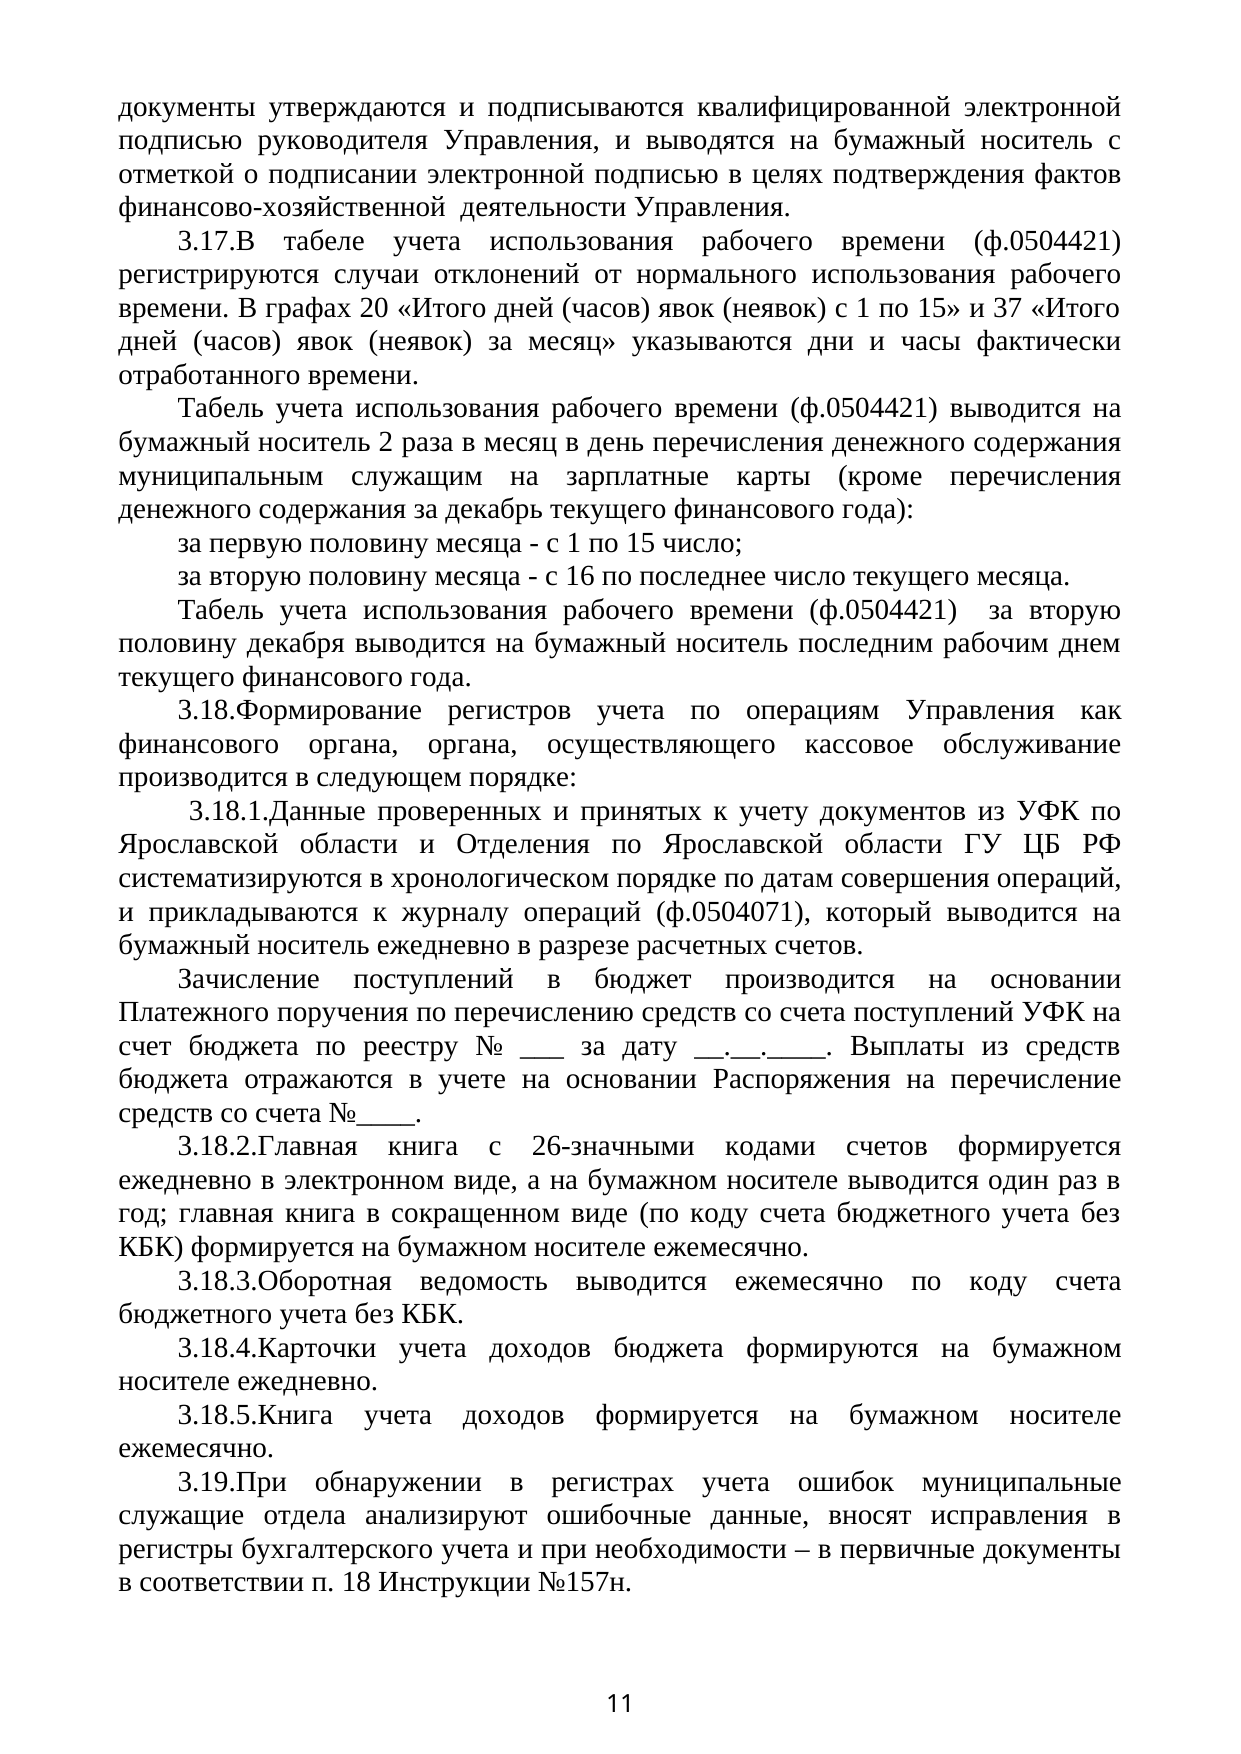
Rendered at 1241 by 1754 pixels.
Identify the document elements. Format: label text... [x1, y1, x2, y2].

text Табель учета использования рабочего времени (ф.0504421) выводится на бумажный носитель 2 раза в месяц в день перечисления денежного содержания муниципальным служащим на зарплатные карты (кроме перечисления денежного содержания за декабрь текущего финансового года): [118, 391, 1122, 525]
list 3.18.5.Книга учета доходов формируется на бумажном носителе ежемесячно. [118, 1397, 1122, 1464]
text 3.17.В табеле учета использования рабочего времени (ф.0504421) регистрируются случаи отклонений от нормального использования рабочего времени. В графах 20 «Итого дней (часов) явок (неявок) с 1 по 15» и 37 «Итого дней (часов) явок (неявок) за месяц» указываются дни и часы фактически отработанного времени. [118, 223, 1122, 391]
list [118, 89, 1122, 223]
text за вторую половину месяца - с 16 по последнее число текущего месяца. [118, 558, 1122, 592]
list 3.18.3.Оборотная ведомость выводится ежемесячно по коду счета бюджетного учета без КБК. [118, 1263, 1122, 1330]
list 3.18.2.Главная книга с 26-значными кодами счетов формируется ежедневно в электронном виде, а на бумажном носителе выводится один раз в год; главная книга в сокращенном виде (по коду счета бюджетного учета без КБК) формируется на бумажном носителе ежемесячно. [118, 1128, 1122, 1263]
text 3.18.Формирование регистров учета по операциям Управления как финансового органа, органа, осуществляющего кассовое обслуживание производится в следующем порядке: [118, 692, 1122, 793]
text за первую половину месяца - с 1 по 15 число; [118, 525, 1122, 558]
text Табель учета использования рабочего времени (ф.0504421) за вторую половину декабря выводится на бумажный носитель последним рабочим днем текущего финансового года. [118, 592, 1122, 692]
list 3.18.4.Карточки учета доходов бюджета формируются на бумажном носителе ежедневно. [118, 1330, 1122, 1397]
list Зачисление поступлений в бюджет производится на основании Платежного поручения по перечислению средств со счета поступлений УФК на счет бюджета по реестру № ___ за дату __.__.____. Выплаты из средств бюджета отражаются в учете на основании Распоряжения на перечисление средств со счета №____. [118, 961, 1122, 1128]
list 3.18.1.Данные проверенных и принятых к учету документов из УФК по Ярославской области и Отделения по Ярославской области ГУ ЦБ РФ систематизируются в хронологическом порядке по датам совершения операций, и прикладываются к журналу операций (ф.0504071), который выводится на бумажный носитель ежедневно в разрезе расчетных счетов. [118, 793, 1122, 961]
list 3.19.При обнаружении в регистрах учета ошибок муниципальные служащие отдела анализируют ошибочные данные, вносят исправления в регистры бухгалтерского учета и при необходимости – в первичные документы в соответствии п. 18 Инструкции №157н. [118, 1464, 1122, 1598]
